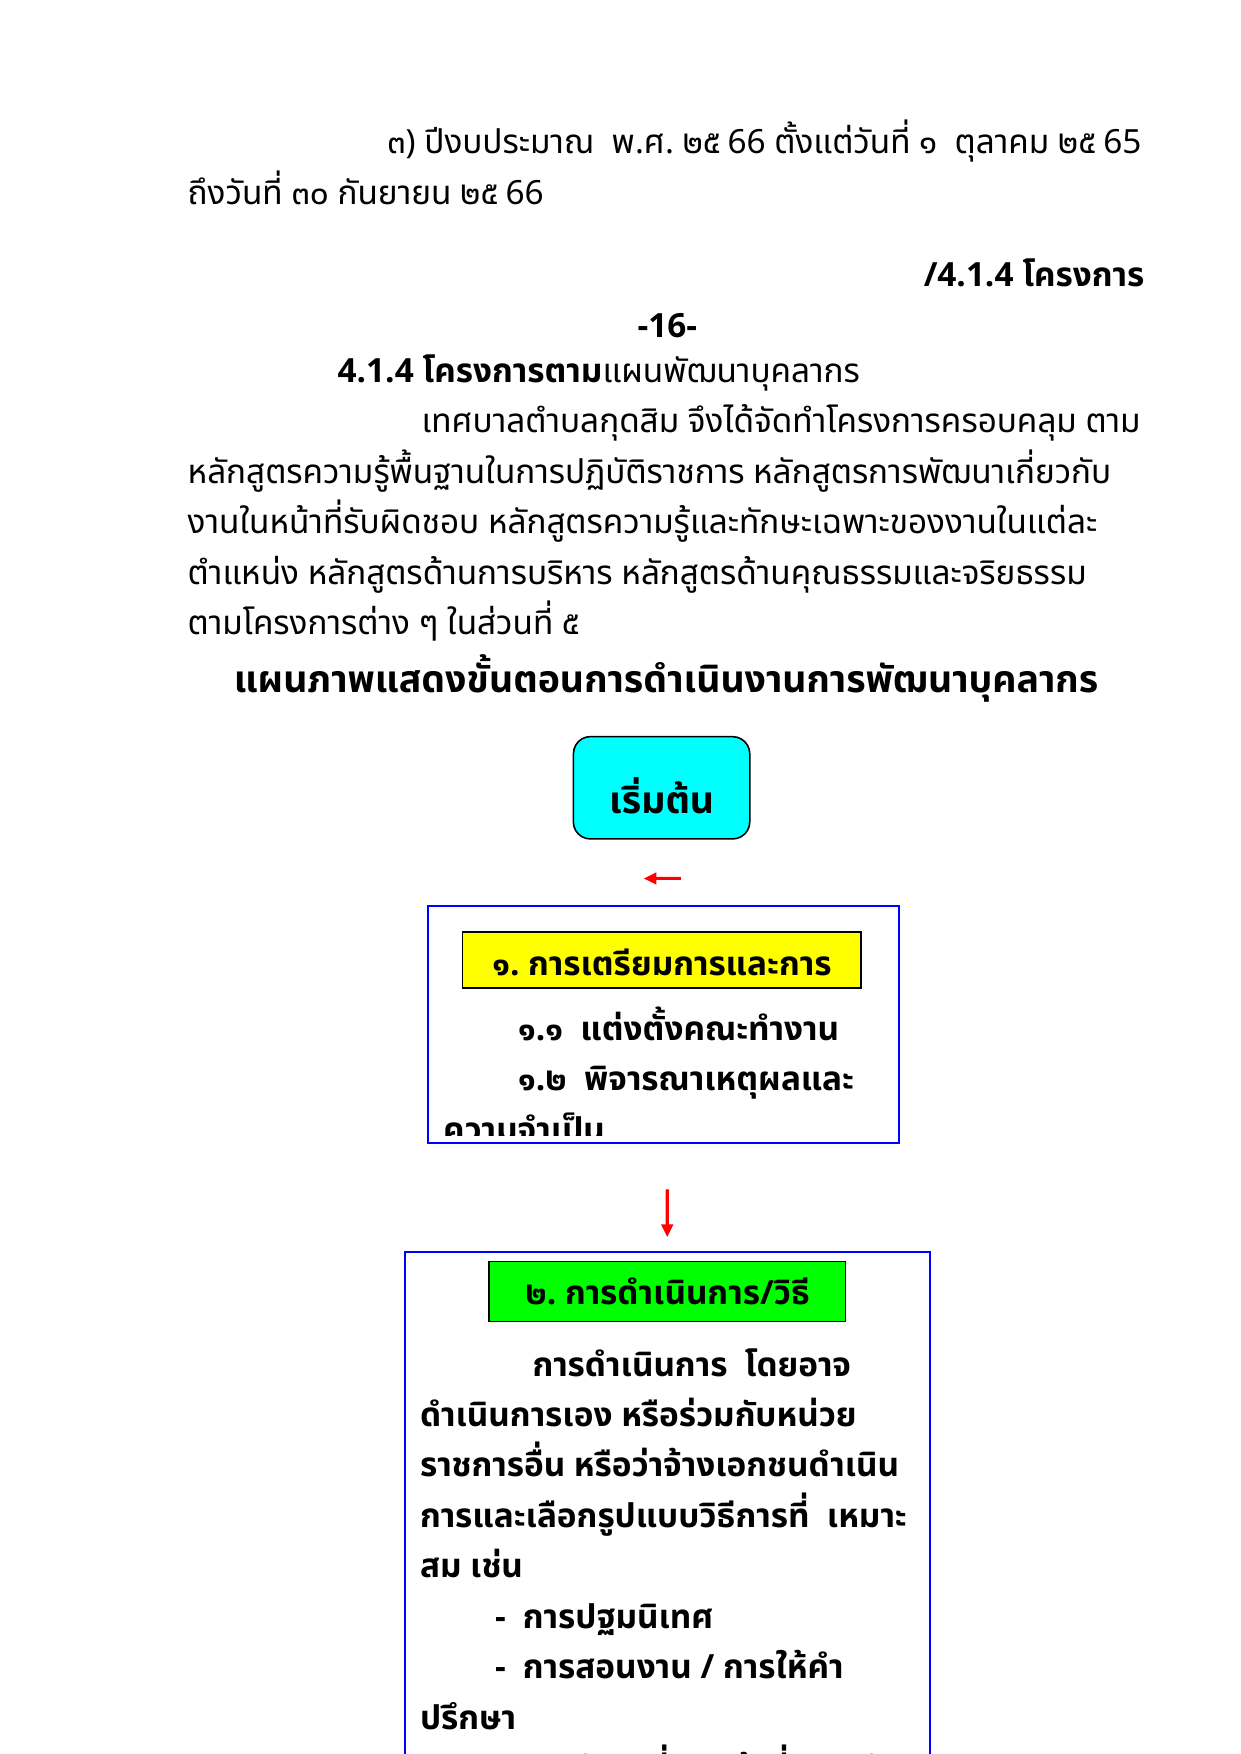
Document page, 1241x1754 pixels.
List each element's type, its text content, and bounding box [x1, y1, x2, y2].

text 4.1.4 โครงการตามแผนพัฒนาบุคลากร [262, 347, 1144, 397]
text ๓) ปีงบประมาณ พ.ศ. ๒๕66 ตั้งแต่วันที่ ๑ ตุลาคม ๒๕65 ถึงวันที่ ๓๐ กันยายน ๒๕66 [187, 118, 1144, 219]
text เทศบาลตำบลกุดสิม จึงได้จัดทำโครงการครอบคลุม ตามหลักสูตรความรู้พื้นฐานในการปฏิบัติราชการ หลักสูตรการพัฒนาเกี่ยวกับงานในหน้าที่รับผิดชอบ หลักสูตรความรู้และทักษะเฉพาะของงานในแต่ละตำแหน่ง หลักสูตรด้านการบริหาร หลักสูตรด้านคุณธรรมและจริยธรรม ตามโครงการต่าง ๆ ในส่วนที่ ๕ [187, 397, 1144, 649]
text /4.1.4 โครงการ [187, 251, 1144, 301]
text แผนภาพแสดงขั้นตอนการดำเนินงานการพัฒนาบุคลากร [187, 652, 1144, 709]
text -16- [562, 301, 1144, 347]
